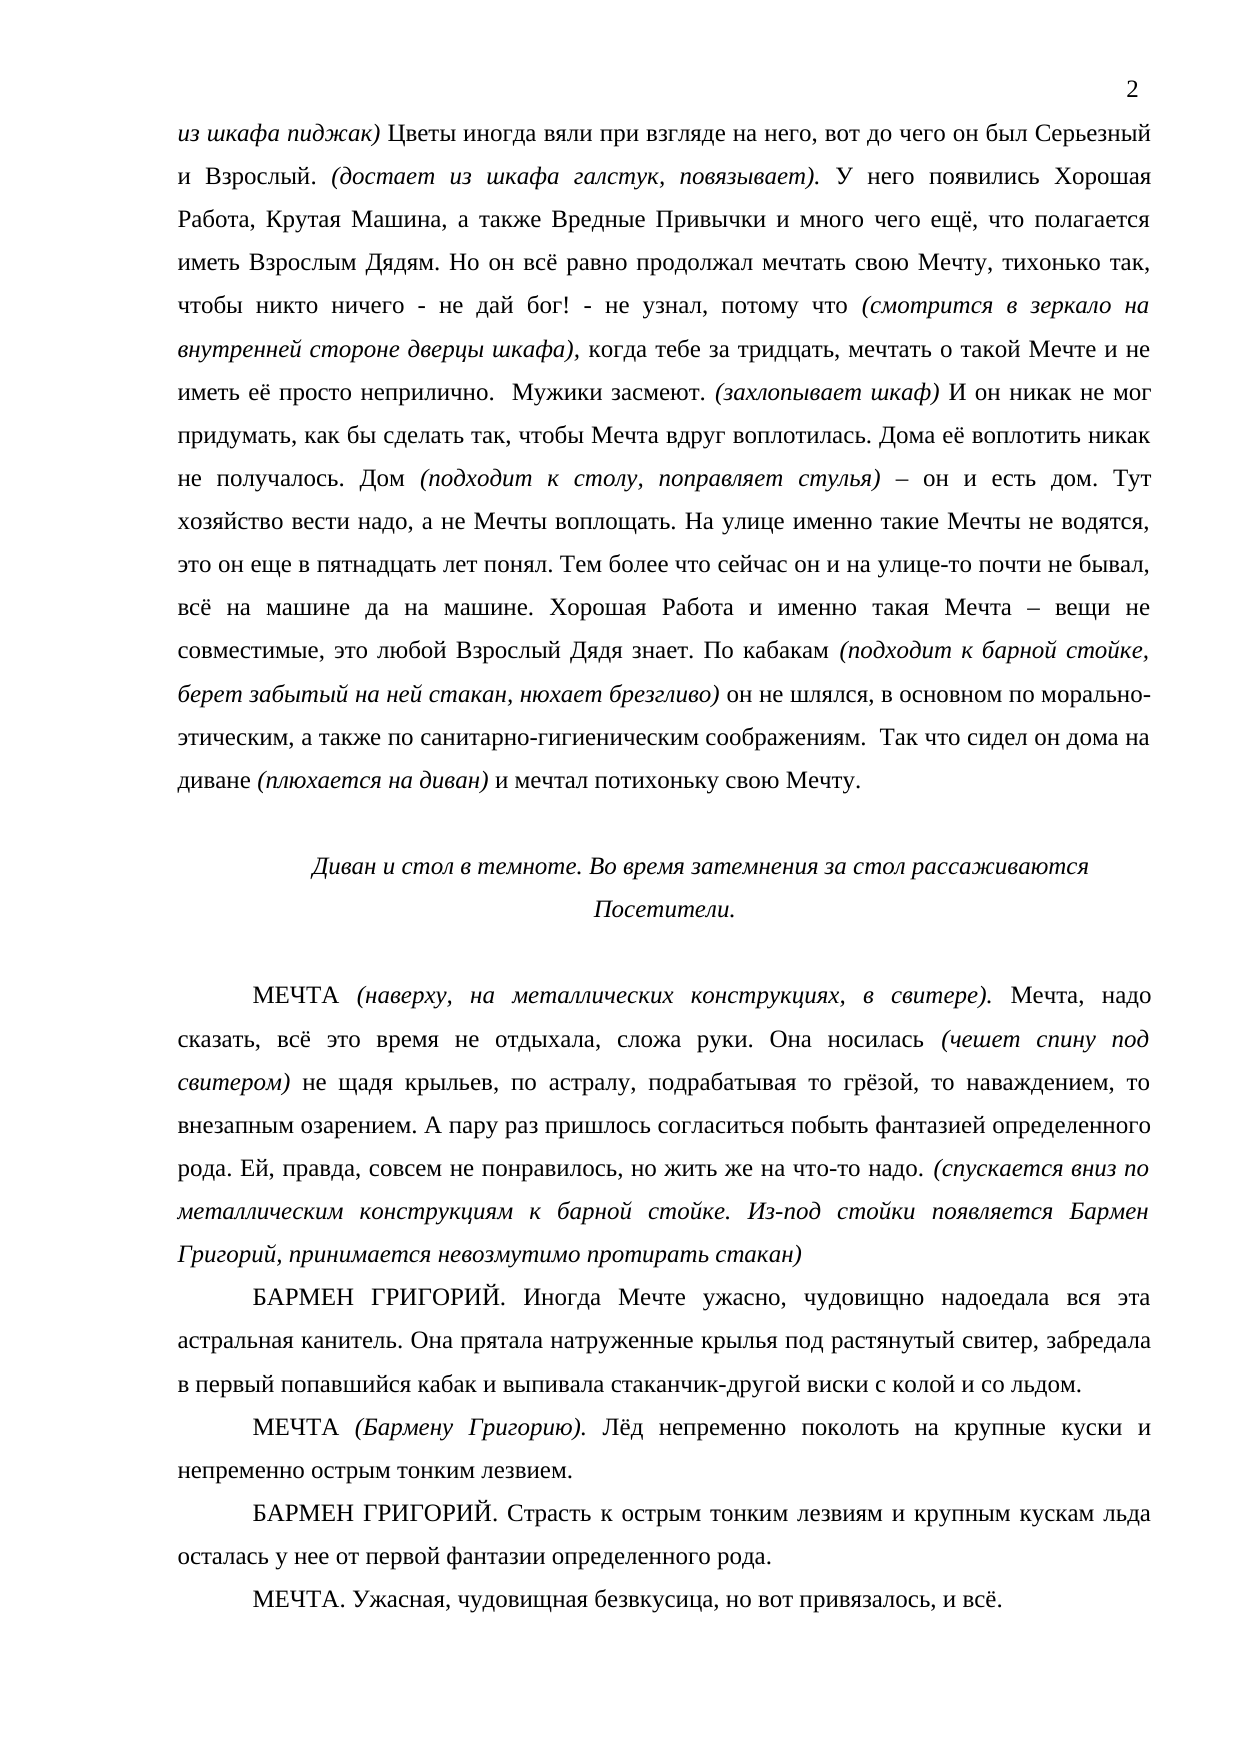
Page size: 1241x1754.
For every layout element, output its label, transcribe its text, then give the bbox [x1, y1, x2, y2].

text БАРМЕН ГРИГОРИЙ. Страсть к острым тонким лезвиям и крупным кускам льда осталась у нее от первой фантазии определенного рода. [177, 1498, 1152, 1570]
text БАРМЕН ГРИГОРИЙ. Иногда Мечте ужасно, чудовищно надоедала вся эта астральная канитель. Она прятала натруженные крылья под растянутый свитер, забредала в первый попавшийся кабак и выпивала стаканчик-другой виски с колой и со льдом. [177, 1282, 1152, 1397]
text МЕЧТА. Ужасная, чудовищная безвкусица, но вот привязалось, и всё. [177, 1584, 1152, 1613]
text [177, 118, 1152, 794]
text Диван и стол в темноте. Во время затемнения за стол рассаживаются Посетители. [177, 851, 1152, 923]
text МЕЧТА (наверху, на металлических конструкциях, в свитере). Мечта, надо сказать, всё это время не отдыхала, сложа руки. Она носилась (чешет спину под свитером) не щадя крыльев, по астралу, подрабатывая то грёзой, то наваждением, то внезапным озарением. А пару раз пришлось согласиться побыть фантазией определенного рода. Ей, правда, совсем не понравилось, но жить же на что-то надо. (спускается вниз по металлическим конструкциям к барной стойке. Из-под стойки появляется Бармен Григорий, принимается невозмутимо протирать стакан) [177, 981, 1152, 1268]
text МЕЧТА (Бармену Григорию). Лёд непременно поколоть на крупные куски и непременно острым тонким лезвием. [177, 1412, 1152, 1484]
